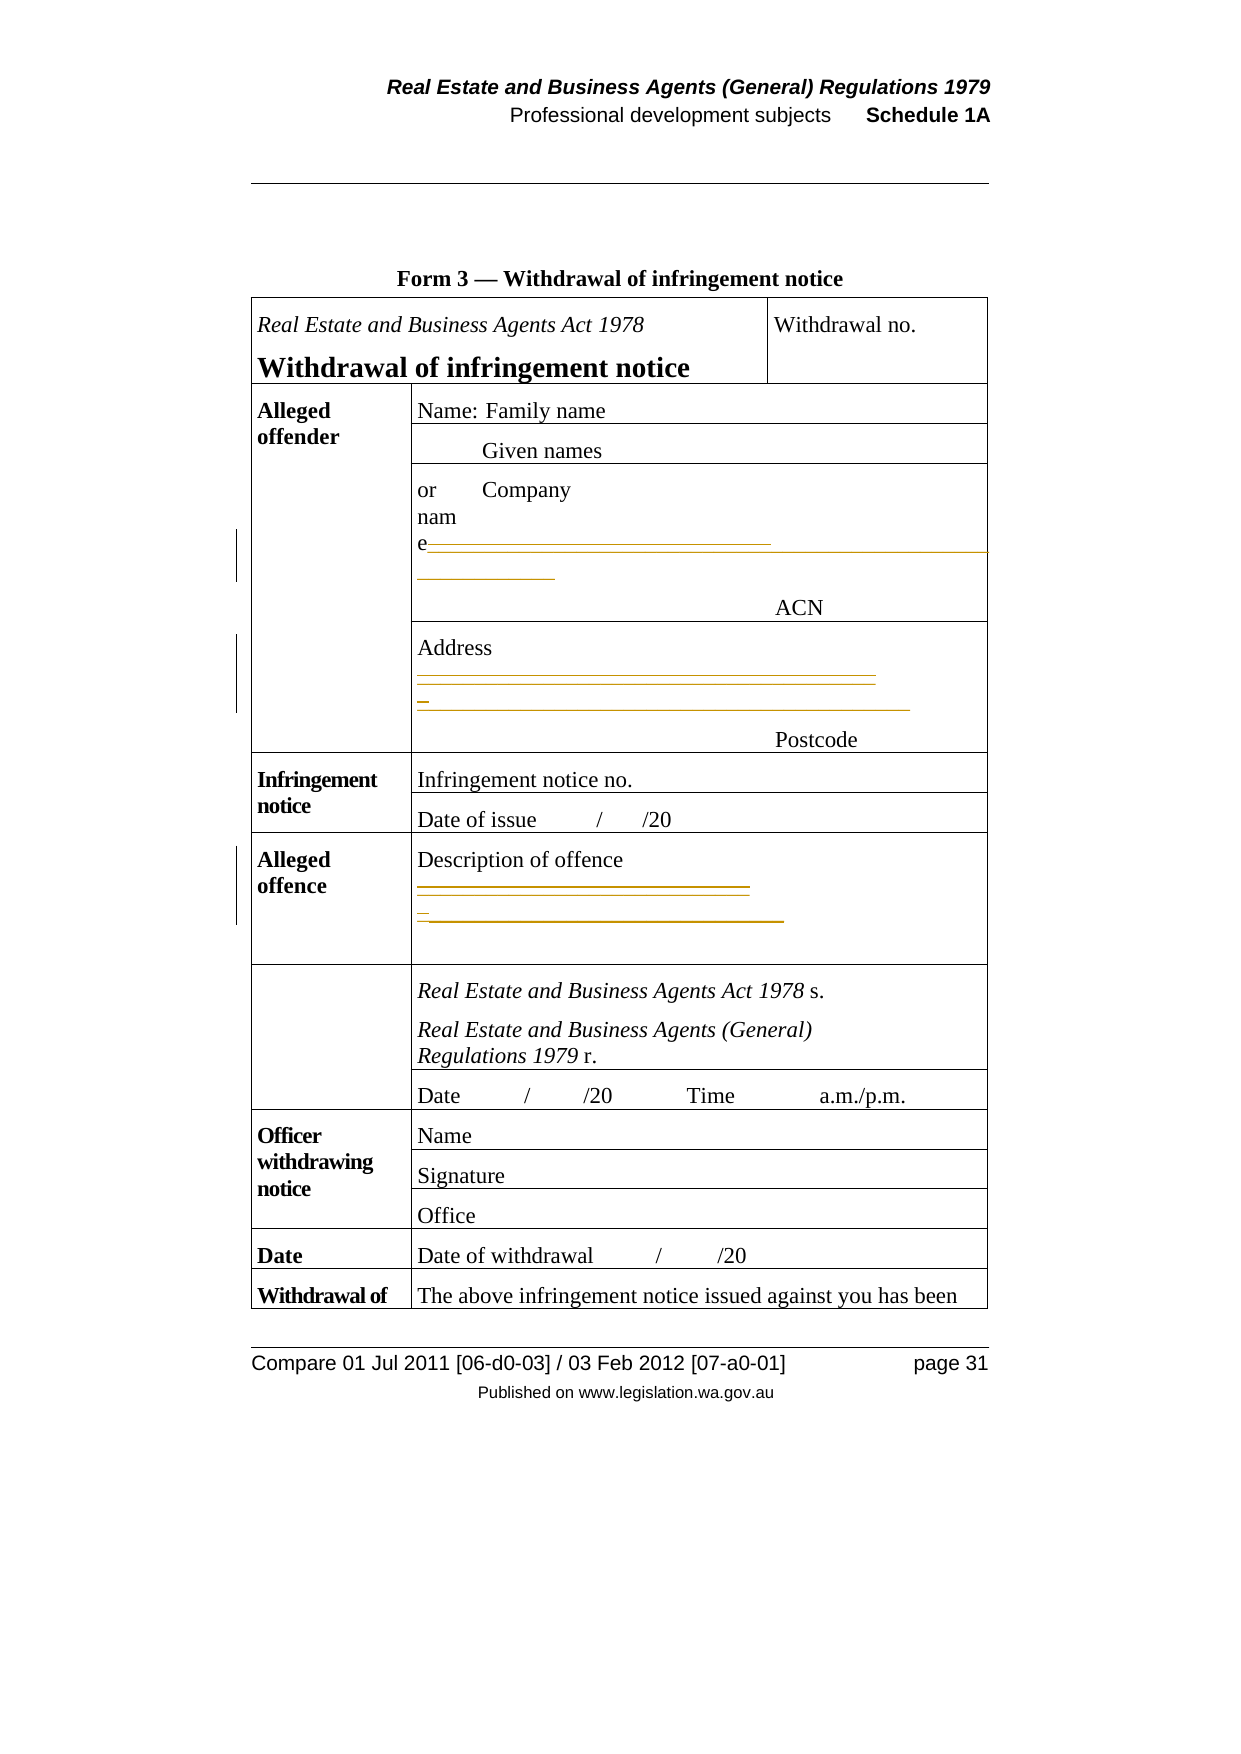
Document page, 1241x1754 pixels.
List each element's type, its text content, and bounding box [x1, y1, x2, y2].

table_cell Given names [412, 424, 987, 463]
table_cell Name [412, 1110, 987, 1148]
table_cell Date [252, 1229, 411, 1268]
table_cell or Company name ACN [412, 464, 987, 621]
table_cell Date of issue / /20 [412, 793, 987, 832]
table_cell Infringement notice no. [412, 753, 987, 792]
table_cell Description of offence [412, 833, 987, 963]
table_cell Date of withdrawal / /20 [412, 1229, 987, 1268]
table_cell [412, 1269, 987, 1308]
table_header Real Estate and Business Agents Act 1978 Withdrawal of infringement notice [252, 298, 767, 383]
subtitle Form 3 — Withdrawal of infringement notice [251, 265, 989, 291]
table_cell Infringement notice [252, 753, 411, 832]
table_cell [252, 1269, 411, 1308]
table_cell Name: Family name [412, 384, 987, 423]
table_cell Officer withdrawing notice [252, 1110, 411, 1228]
table_cell Real Estate and Business Agents Act 1978 s. Real Estate and Business Agents (General) Regulations 1979 r. [412, 965, 987, 1069]
table_cell Date / /20 Time a.m./p.m. [412, 1070, 987, 1108]
table_cell Alleged offender [252, 384, 411, 752]
table_cell Alleged offence [252, 833, 411, 963]
table_cell [252, 965, 411, 1108]
table_cell Address Postcode [412, 622, 987, 752]
table_cell Office [412, 1189, 987, 1228]
table_cell Signature [412, 1150, 987, 1188]
table_header Withdrawal no. [768, 298, 987, 383]
